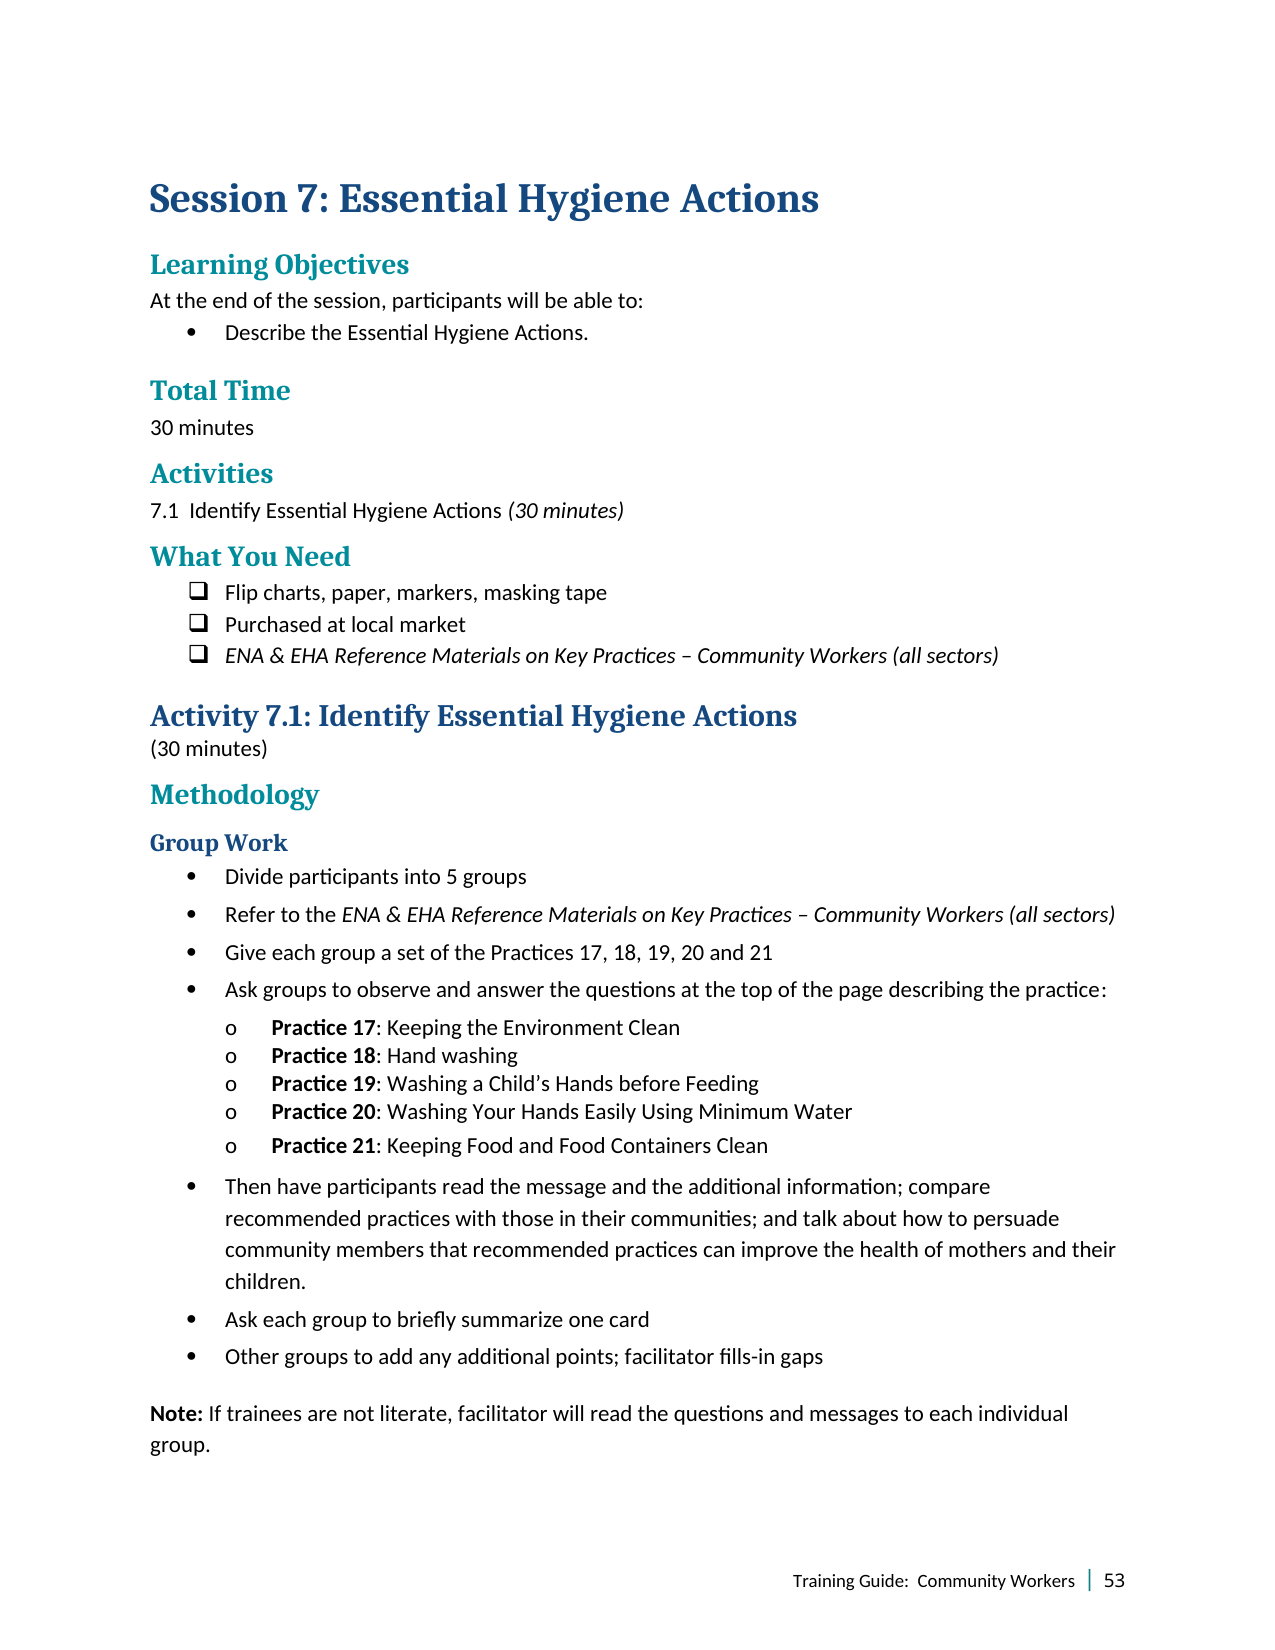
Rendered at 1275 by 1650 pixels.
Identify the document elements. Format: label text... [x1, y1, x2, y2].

text At the end of the session, participants will be able to: [150, 286, 1125, 314]
text Activities [150, 457, 1125, 491]
text 7.1 Identify Essential Hygiene Actions (30 minutes) [150, 496, 1125, 524]
list Flip charts, paper, markers, masking tape [187, 578, 1125, 606]
text (30 minutes) [150, 734, 1125, 762]
text Other groups to add any additional points; facilitator fills-in gaps [187, 1342, 1125, 1371]
text Ask each group to briefly summarize one card [187, 1305, 1125, 1333]
text Describe the Essential Hygiene Actions. [187, 318, 1125, 346]
text Practice 20: Washing Your Hands Easily Using Minimum Water [225, 1097, 1125, 1125]
text Practice 17: Keeping the Environment Clean [225, 1013, 1125, 1041]
text Give each group a set of the Practices 17, 18, 19, 20 and 21 [187, 938, 1125, 966]
text Practice 21: Keeping Food and Food Containers Clean [225, 1132, 1125, 1160]
text Session 7: Essential Hygiene Actions [150, 175, 1125, 223]
list Purchased at local market [187, 610, 1125, 638]
text Practice 19: Washing a Child’s Hands before Feeding [225, 1069, 1125, 1097]
text Divide participants into 5 groups [187, 862, 1125, 890]
text What You Need [150, 540, 1125, 573]
text 30 minutes [150, 413, 1125, 441]
text Total Time [150, 374, 1125, 408]
text Note: If trainees are not literate, facilitator will read the questions and messages to each individual group. [150, 1399, 1125, 1459]
text Learning Objectives [150, 248, 1125, 281]
text Practice 18: Hand washing [225, 1041, 1125, 1069]
text Group Work [150, 829, 1125, 858]
text Ask groups to observe and answer the questions at the top of the page describing the practice: [187, 976, 1125, 1003]
list ENA & EHA Reference Materials on Key Practices – Community Workers (all sectors) [187, 641, 1125, 669]
text Refer to the ENA & EHA Reference Materials on Key Practices – Community Workers (all sectors) [187, 900, 1125, 928]
text Then have participants read the message and the additional information; compare recommended practices with those in their communities; and talk about how to persuade community members that recommended practices can improve the health of mothers and their children. [187, 1172, 1125, 1295]
text Methodology [150, 778, 1125, 812]
text Activity 7.1: Identify Essential Hygiene Actions [150, 698, 1125, 734]
